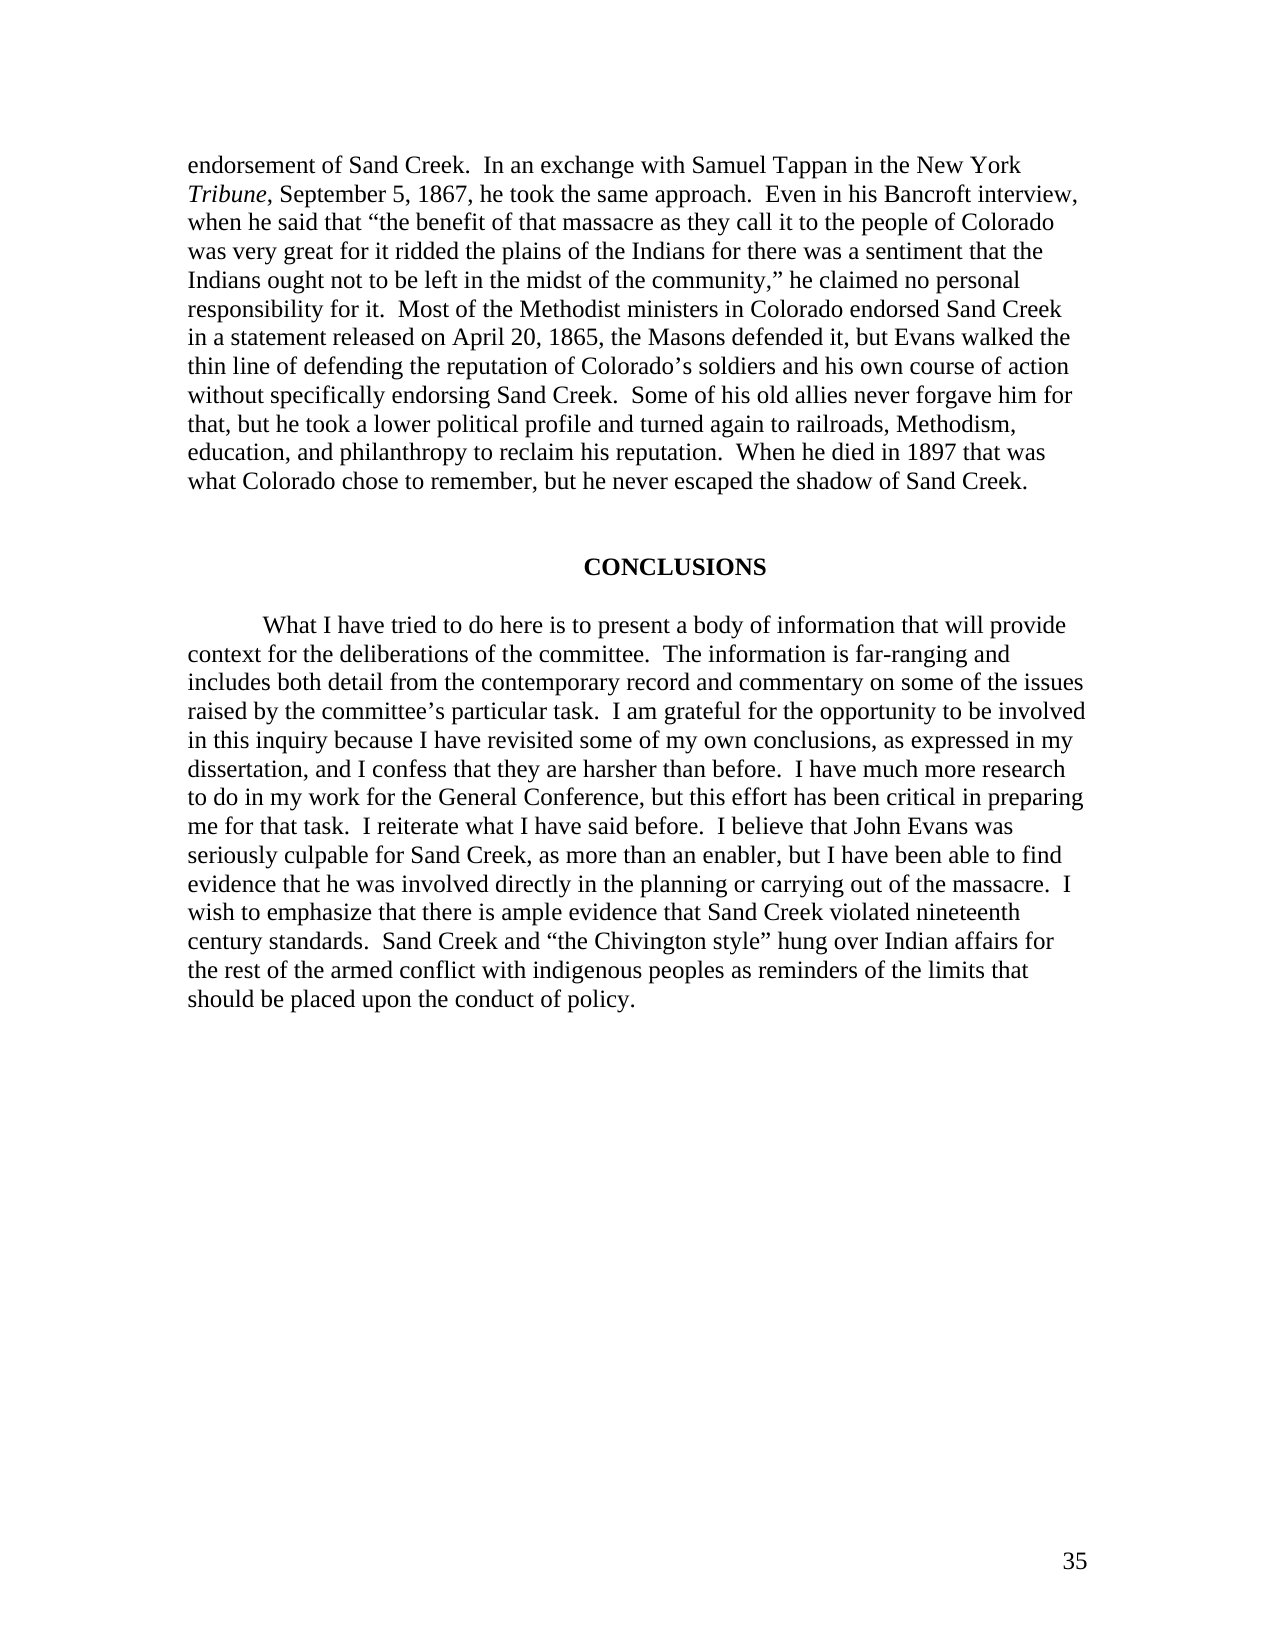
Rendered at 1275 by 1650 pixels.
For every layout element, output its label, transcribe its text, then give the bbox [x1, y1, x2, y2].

text What I have tried to do here is to present a body of information that will provide context for the deliberations of the committee. The information is far-ranging and includes both detail from the contemporary record and commentary on some of the issues raised by the committee’s particular task. I am grateful for the opportunity to be involved in this inquiry because I have revisited some of my own conclusions, as expressed in my dissertation, and I confess that they are harsher than before. I have much more research to do in my work for the General Conference, but this effort has been critical in preparing me for that task. I reiterate what I have said before. I believe that John Evans was seriously culpable for Sand Creek, as more than an enabler, but I have been able to find evidence that he was involved directly in the planning or carrying out of the massacre. I wish to emphasize that there is ample evidence that Sand Creek violated nineteenth century standards. Sand Creek and “the Chivington style” hung over Indian affairs for the rest of the armed conflict with indigenous peoples as reminders of the limits that should be placed upon the conduct of policy. [187, 610, 1087, 1012]
text CONCLUSIONS [187, 552, 1087, 581]
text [187, 150, 1087, 495]
